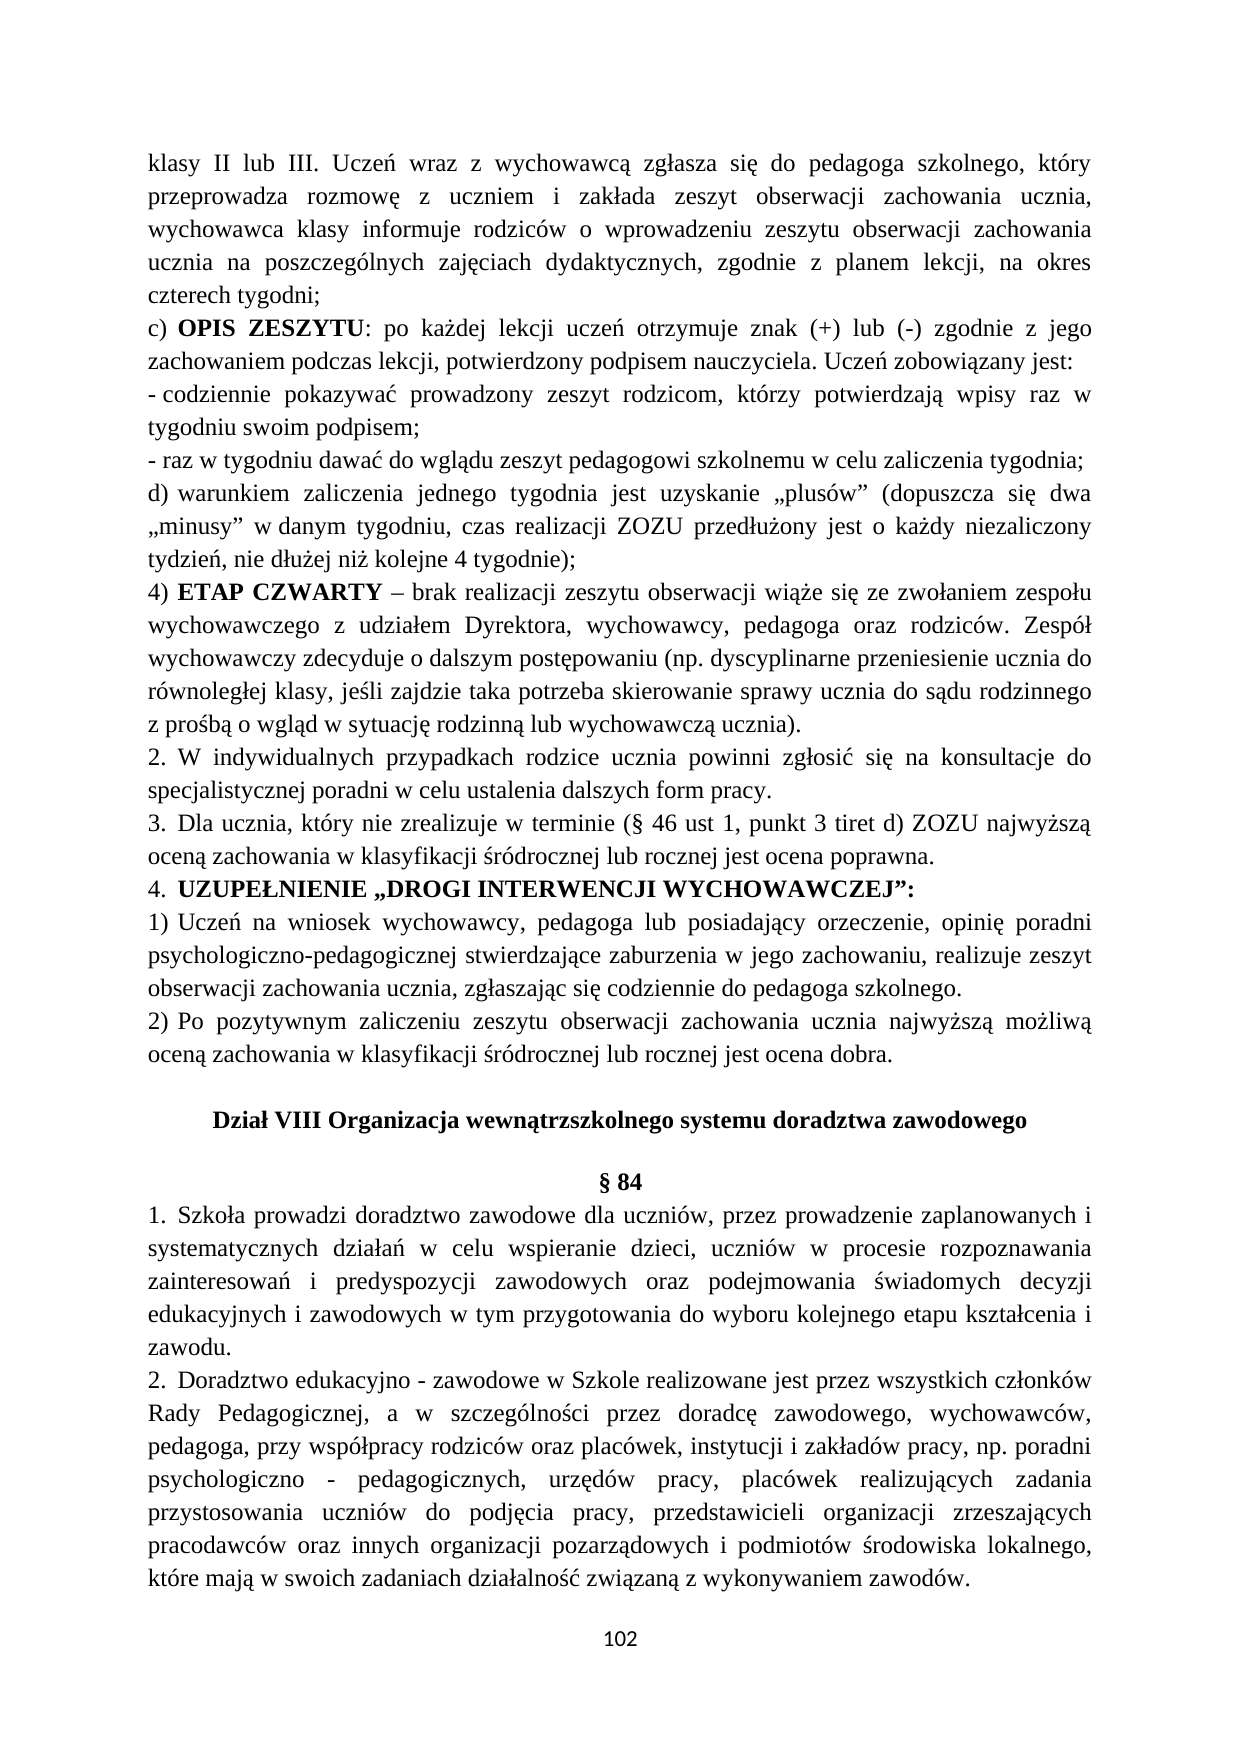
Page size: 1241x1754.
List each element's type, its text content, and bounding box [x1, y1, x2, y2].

list UZUPEŁNIENIE „DROGI INTERWENCJI WYCHOWAWCZEJ”: [148, 874, 1092, 903]
list W indywidualnych przypadkach rodzice ucznia powinni zgłosić się na konsultacje do specjalistycznej poradni w celu ustalenia dalszych form pracy. [148, 742, 1092, 804]
list codziennie pokazywać prowadzony zeszyt rodzicom, którzy potwierdzają wpisy raz w tygodniu swoim podpisem; [148, 379, 1092, 441]
list OPIS ZESZYTU: po każdej lekcji uczeń otrzymuje znak (+) lub (-) zgodnie z jego zachowaniem podczas lekcji, potwierdzony podpisem nauczyciela. Uczeń zobowiązany jest: [148, 313, 1092, 374]
text § 84 [148, 1167, 1092, 1196]
list Dla ucznia, który nie zrealizuje w terminie (§ 46 ust 1, punkt 3 tiret d) ZOZU najwyższą oceną zachowania w klasyfikacji śródrocznej lub rocznej jest ocena poprawna. [148, 808, 1092, 870]
text Dział VIII Organizacja wewnątrzszkolnego systemu doradztwa zawodowego [148, 1105, 1092, 1134]
list raz w tygodniu dawać do wglądu zeszyt pedagogowi szkolnemu w celu zaliczenia tygodnia; [148, 445, 1092, 474]
list Uczeń na wniosek wychowawcy, pedagoga lub posiadający orzeczenie, opinię poradni psychologiczno-pedagogicznej stwierdzające zaburzenia w jego zachowaniu, realizuje zeszyt obserwacji zachowania ucznia, zgłaszając się codziennie do pedagoga szkolnego. [148, 907, 1092, 1002]
list Doradztwo edukacyjno - zawodowe w Szkole realizowane jest przez wszystkich członków Rady Pedagogicznej, a w szczególności przez doradcę zawodowego, wychowawców, pedagoga, przy współpracy rodziców oraz placówek, instytucji i zakładów pracy, np. poradni psychologiczno - pedagogicznych, urzędów pracy, placówek realizujących zadania przystosowania uczniów do podjęcia pracy, przedstawicieli organizacji zrzeszających pracodawców oraz innych organizacji pozarządowych i podmiotów środowiska lokalnego, które mają w swoich zadaniach działalność związaną z wykonywaniem zawodów. [148, 1365, 1092, 1592]
list Po pozytywnym zaliczeniu zeszytu obserwacji zachowania ucznia najwyższą możliwą oceną zachowania w klasyfikacji śródrocznej lub rocznej jest ocena dobra. [148, 1006, 1092, 1068]
list ETAP CZWARTY – brak realizacji zeszytu obserwacji wiąże się ze zwołaniem zespołu wychowawczego z udziałem Dyrektora, wychowawcy, pedagoga oraz rodziców. Zespół wychowawczy zdecyduje o dalszym postępowaniu (np. dyscyplinarne przeniesienie ucznia do równoległej klasy, jeśli zajdzie taka potrzeba skierowanie sprawy ucznia do sądu rodzinnego z prośbą o wgląd w sytuację rodzinną lub wychowawczą ucznia). [148, 577, 1092, 738]
list warunkiem zaliczenia jednego tygodnia jest uzyskanie „plusów” (dopuszcza się dwa „minusy” w danym tygodniu, czas realizacji ZOZU przedłużony jest o każdy niezaliczony tydzień, nie dłużej niż kolejne 4 tygodnie); [148, 478, 1092, 573]
list Szkoła prowadzi doradztwo zawodowe dla uczniów, przez prowadzenie zaplanowanych i systematycznych działań w celu wspieranie dzieci, uczniów w procesie rozpoznawania zainteresowań i predyspozycji zawodowych oraz podejmowania świadomych decyzji edukacyjnych i zawodowych w tym przygotowania do wyboru kolejnego etapu kształcenia i zawodu. [148, 1200, 1092, 1361]
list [148, 148, 1092, 308]
